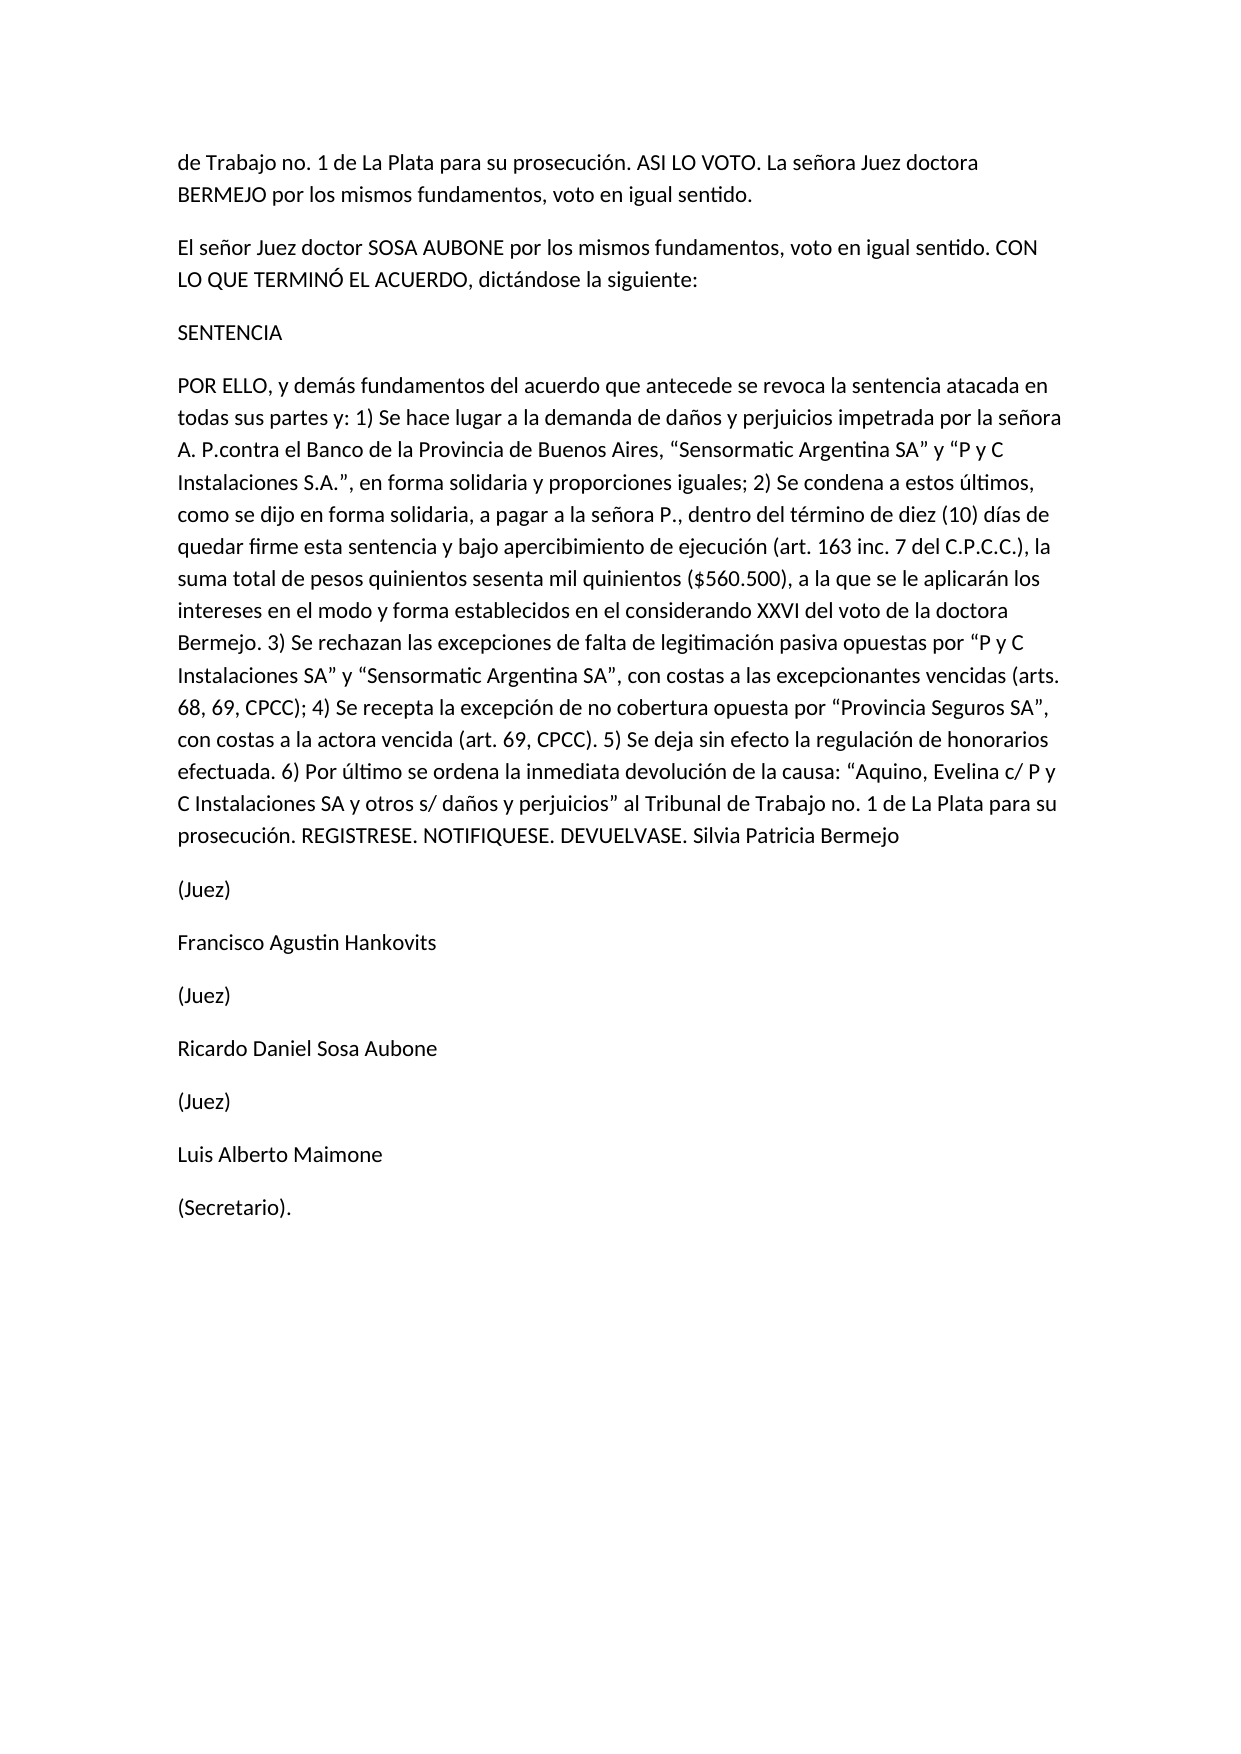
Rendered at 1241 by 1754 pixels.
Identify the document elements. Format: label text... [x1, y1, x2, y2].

text (Juez) [177, 981, 1063, 1009]
text Francisco Agustin Hankovits [177, 928, 1063, 956]
text (Secretario). [177, 1193, 1063, 1221]
text POR ELLO, y demás fundamentos del acuerdo que antecede se revoca la sentencia atacada en todas sus partes y: 1) Se hace lugar a la demanda de daños y perjuicios impetrada por la señora A. P.contra el Banco de la Provincia de Buenos Aires, “Sensormatic Argentina SA” y “P y C Instalaciones S.A.”, en forma solidaria y proporciones iguales; 2) Se condena a estos últimos, como se dijo en forma solidaria, a pagar a la señora P., dentro del término de diez (10) días de quedar firme esta sentencia y bajo apercibimiento de ejecución (art. 163 inc. 7 del C.P.C.C.), la suma total de pesos quinientos sesenta mil quinientos ($560.500), a la que se le aplicarán los intereses en el modo y forma establecidos en el considerando XXVI del voto de la doctora Bermejo. 3) Se rechazan las excepciones de falta de legitimación pasiva opuestas por “P y C Instalaciones SA” y “Sensormatic Argentina SA”, con costas a las excepcionantes vencidas (arts. 68, 69, CPCC); 4) Se recepta la excepción de no cobertura opuesta por “Provincia Seguros SA”, con costas a la actora vencida (art. 69, CPCC). 5) Se deja sin efecto la regulación de honorarios efectuada. 6) Por último se ordena la inmediata devolución de la causa: “Aquino, Evelina c/ P y C Instalaciones SA y otros s/ daños y perjuicios” al Tribunal de Trabajo no. 1 de La Plata para su prosecución. REGISTRESE. NOTIFIQUESE. DEVUELVASE. Silvia Patricia Bermejo [177, 371, 1063, 850]
text (Juez) [177, 875, 1063, 903]
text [177, 148, 1063, 208]
text SENTENCIA [177, 318, 1063, 346]
text Ricardo Daniel Sosa Aubone [177, 1034, 1063, 1062]
text Luis Alberto Maimone [177, 1140, 1063, 1168]
text (Juez) [177, 1087, 1063, 1115]
text El señor Juez doctor SOSA AUBONE por los mismos fundamentos, voto en igual sentido. CON LO QUE TERMINÓ EL ACUERDO, dictándose la siguiente: [177, 233, 1063, 293]
